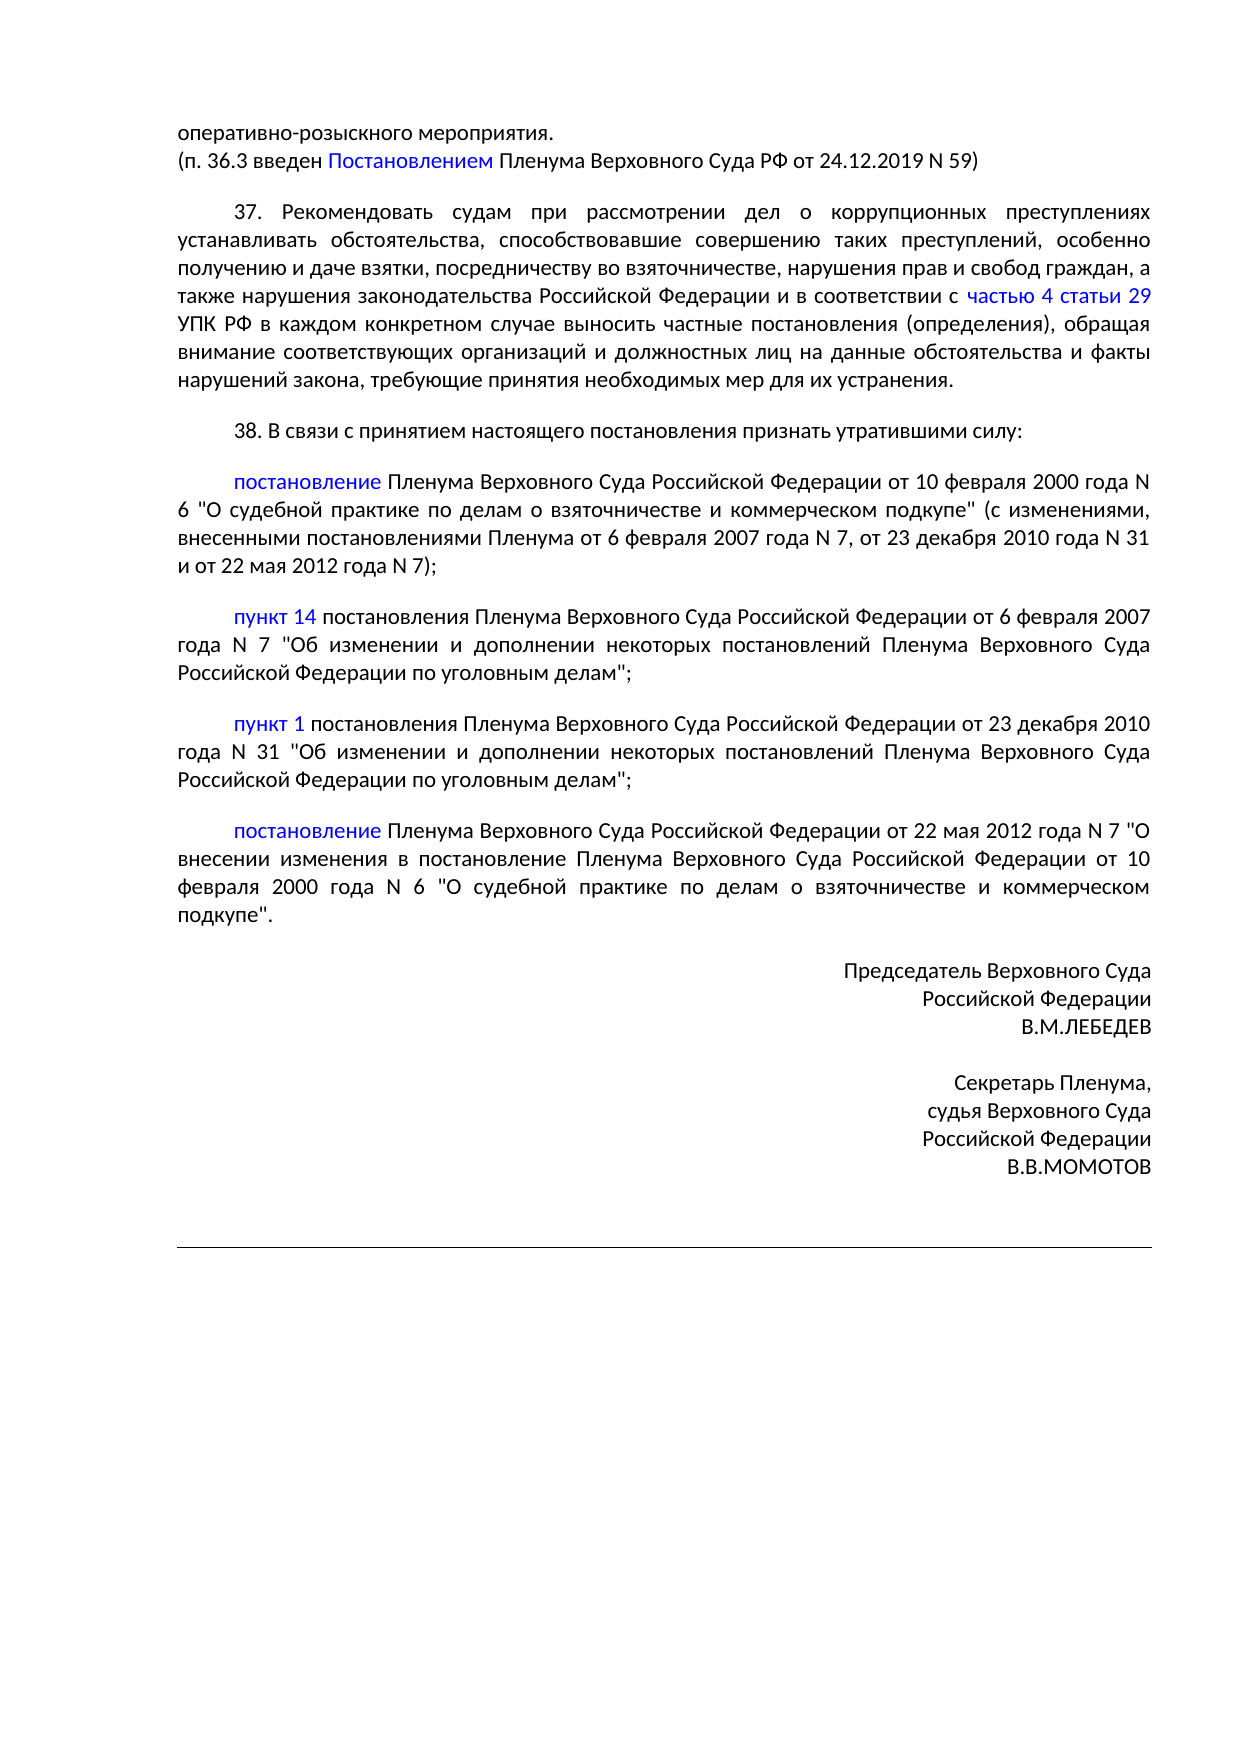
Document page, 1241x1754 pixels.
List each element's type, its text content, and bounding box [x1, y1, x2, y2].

text (п. 36.3 введен Постановлением Пленума Верховного Суда РФ от 24.12.2019 N 59) [177, 146, 1152, 174]
text постановление Пленума Верховного Суда Российской Федерации от 22 мая 2012 года N 7 "О внесении изменения в постановление Пленума Верховного Суда Российской Федерации от 10 февраля 2000 года N 6 "О судебной практике по делам о взяточничестве и коммерческом подкупе". [177, 816, 1152, 928]
text пункт 1 постановления Пленума Верховного Суда Российской Федерации от 23 декабря 2010 года N 31 "Об изменении и дополнении некоторых постановлений Пленума Верховного Суда Российской Федерации по уголовным делам"; [177, 709, 1152, 793]
text Секретарь Пленума, [177, 1068, 1152, 1096]
text 37. Рекомендовать судам при рассмотрении дел о коррупционных преступлениях устанавливать обстоятельства, способствовавшие совершению таких преступлений, особенно получению и даче взятки, посредничеству во взяточничестве, нарушения прав и свобод граждан, а также нарушения законодательства Российской Федерации и в соответствии с частью 4 статьи 29 УПК РФ в каждом конкретном случае выносить частные постановления (определения), обращая внимание соответствующих организаций и должностных лиц на данные обстоятельства и факты нарушений закона, требующие принятия необходимых мер для их устранения. [177, 197, 1152, 393]
text судья Верховного Суда [177, 1096, 1152, 1124]
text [177, 118, 1152, 146]
text пункт 14 постановления Пленума Верховного Суда Российской Федерации от 6 февраля 2007 года N 7 "Об изменении и дополнении некоторых постановлений Пленума Верховного Суда Российской Федерации по уголовным делам"; [177, 602, 1152, 686]
text 38. В связи с принятием настоящего постановления признать утратившими силу: [177, 416, 1152, 444]
text постановление Пленума Верховного Суда Российской Федерации от 10 февраля 2000 года N 6 "О судебной практике по делам о взяточничестве и коммерческом подкупе" (с изменениями, внесенными постановлениями Пленума от 6 февраля 2007 года N 7, от 23 декабря 2010 года N 31 и от 22 мая 2012 года N 7); [177, 467, 1152, 579]
text В.М.ЛЕБЕДЕВ [177, 1012, 1152, 1040]
text Председатель Верховного Суда [177, 956, 1152, 984]
text Российской Федерации [177, 984, 1152, 1012]
text В.В.МОМОТОВ [177, 1152, 1152, 1180]
text Российской Федерации [177, 1124, 1152, 1152]
